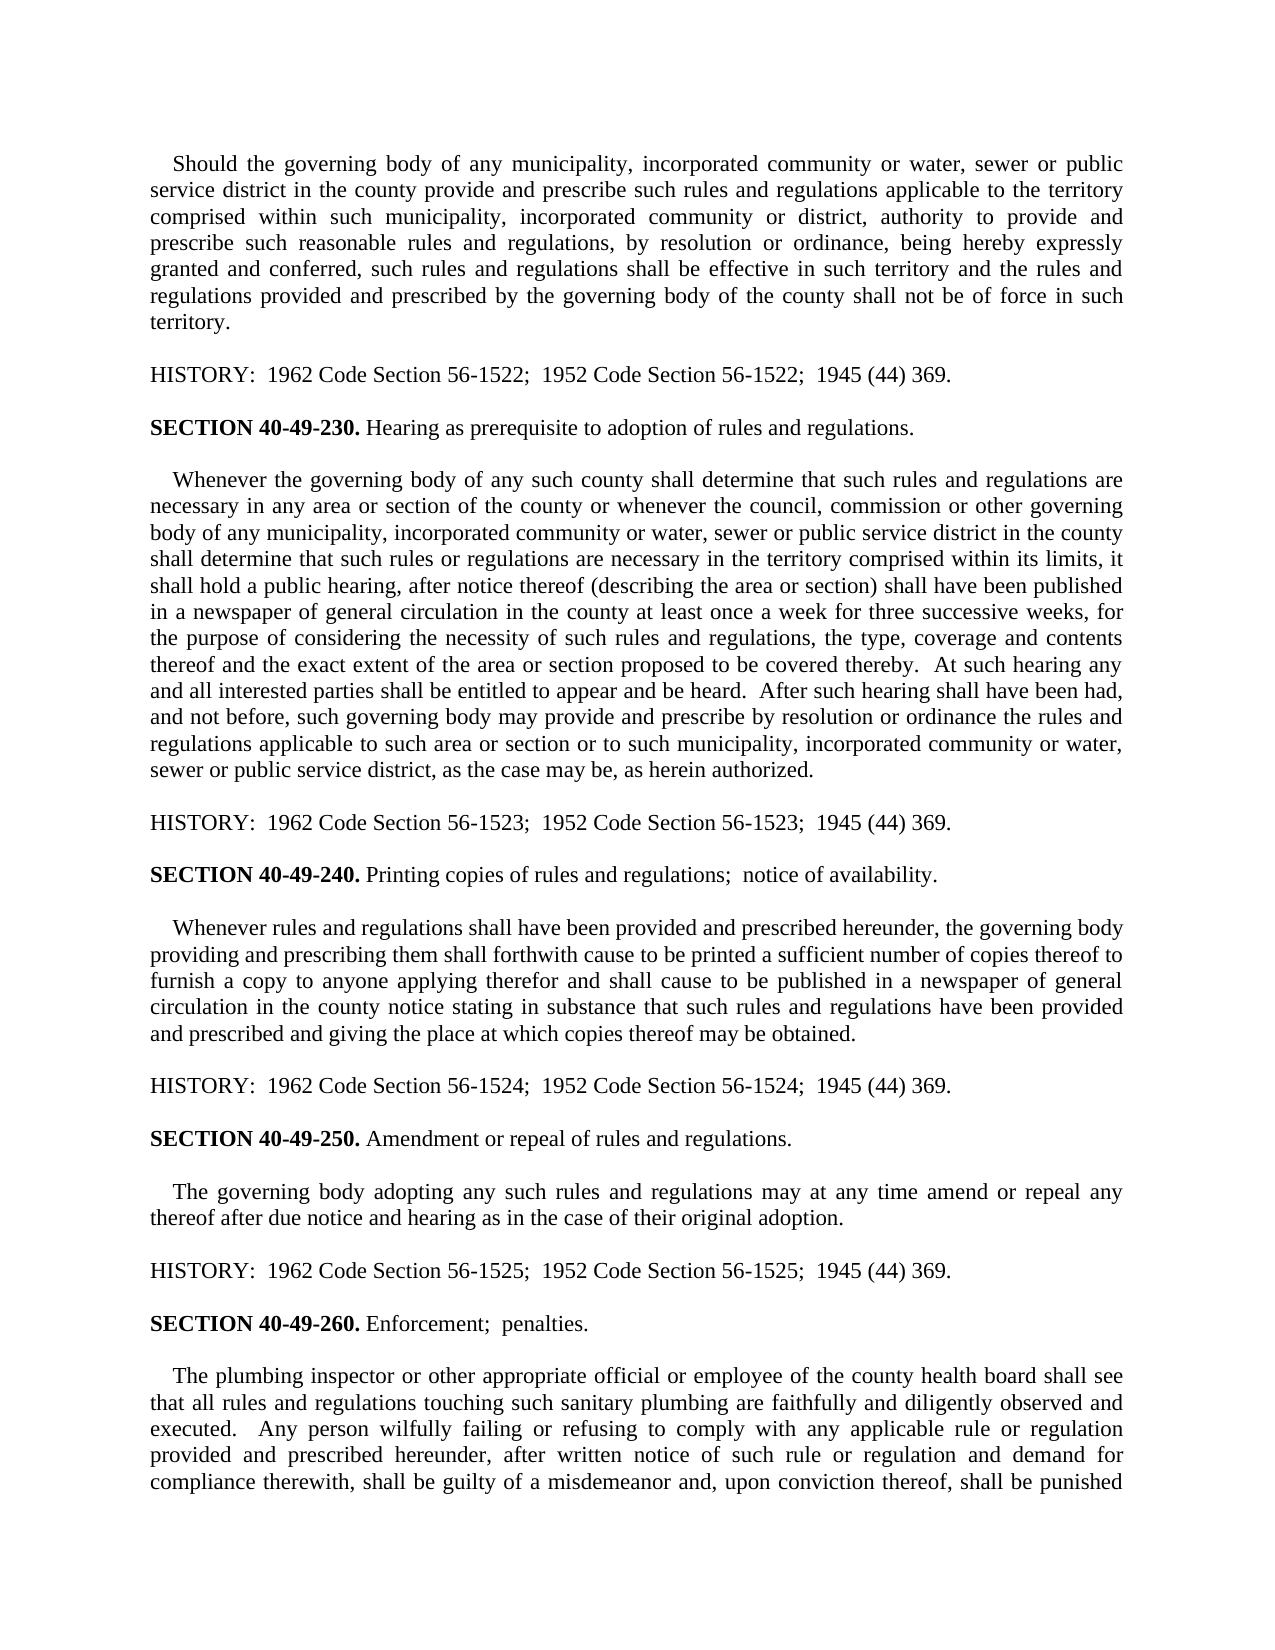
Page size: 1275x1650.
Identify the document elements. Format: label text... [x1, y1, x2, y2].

text Should the governing body of any municipality, incorporated community or water, sewer or public service district in the county provide and prescribe such rules and regulations applicable to the territory comprised within such municipality, incorporated community or district, authority to provide and prescribe such reasonable rules and regulations, by resolution or ordinance, being hereby expressly granted and conferred, such rules and regulations shall be effective in such territory and the rules and regulations provided and prescribed by the governing body of the county shall not be of force in such territory. [150, 150, 1125, 334]
text The governing body adopting any such rules and regulations may at any time amend or repeal any thereof after due notice and hearing as in the case of their original adoption. [150, 1178, 1125, 1231]
text Whenever rules and regulations shall have been provided and prescribed hereunder, the governing body providing and prescribing them shall forthwith cause to be printed a sufficient number of copies thereof to furnish a copy to anyone applying therefor and shall cause to be published in a newspaper of general circulation in the county notice stating in substance that such rules and regulations have been provided and prescribed and giving the place at which copies thereof may be obtained. [150, 914, 1125, 1046]
text SECTION 40-49-230. Hearing as prerequisite to adoption of rules and regulations. [150, 413, 1125, 440]
text SECTION 40-49-260. Enforcement; penalties. [150, 1309, 1125, 1336]
text HISTORY: 1962 Code Section 56-1524; 1952 Code Section 56-1524; 1945 (44) 369. [150, 1072, 1125, 1099]
text SECTION 40-49-240. Printing copies of rules and regulations; notice of availability. [150, 862, 1125, 888]
text Whenever the governing body of any such county shall determine that such rules and regulations are necessary in any area or section of the county or whenever the council, commission or other governing body of any municipality, incorporated community or water, sewer or public service district in the county shall determine that such rules or regulations are necessary in the territory comprised within its limits, it shall hold a public hearing, after notice thereof (describing the area or section) shall have been published in a newspaper of general circulation in the county at least once a week for three successive weeks, for the purpose of considering the necessity of such rules and regulations, the type, coverage and contents thereof and the exact extent of the area or section proposed to be covered thereby. At such hearing any and all interested parties shall be entitled to appear and be heard. After such hearing shall have been had, and not before, such governing body may provide and prescribe by resolution or ordinance the rules and regulations applicable to such area or section or to such municipality, incorporated community or water, sewer or public service district, as the case may be, as herein authorized. [150, 466, 1125, 782]
text SECTION 40-49-250. Amendment or repeal of rules and regulations. [150, 1125, 1125, 1151]
text HISTORY: 1962 Code Section 56-1522; 1952 Code Section 56-1522; 1945 (44) 369. [150, 361, 1125, 387]
text HISTORY: 1962 Code Section 56-1523; 1952 Code Section 56-1523; 1945 (44) 369. [150, 809, 1125, 835]
text HISTORY: 1962 Code Section 56-1525; 1952 Code Section 56-1525; 1945 (44) 369. [150, 1257, 1125, 1283]
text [150, 1362, 1125, 1494]
